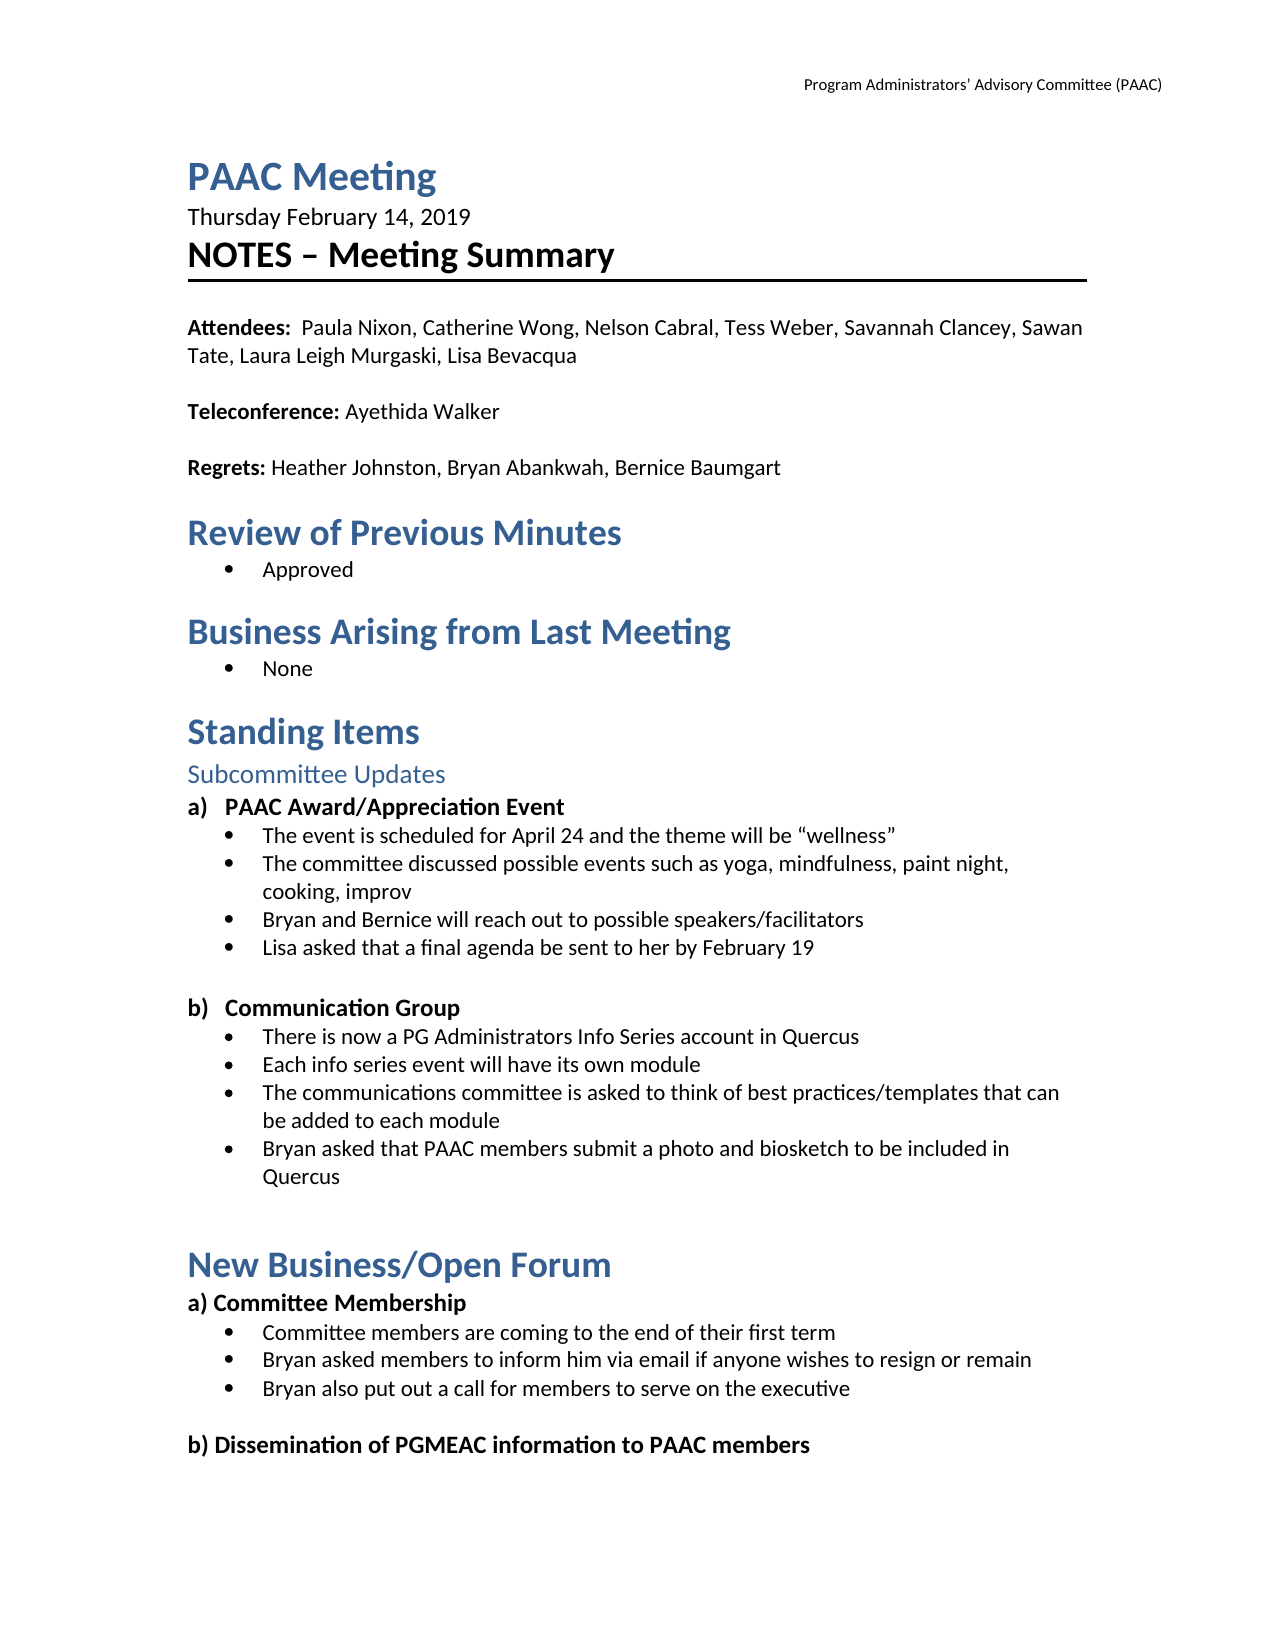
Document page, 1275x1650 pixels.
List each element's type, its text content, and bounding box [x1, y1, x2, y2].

list None [225, 654, 1087, 682]
list The communications committee is asked to think of best practices/templates that can be added to each module [225, 1078, 1087, 1134]
text PAAC Meeting [187, 150, 1087, 201]
text Attendees: Paula Nixon, Catherine Wong, Nelson Cabral, Tess Weber, Savannah Clancey, Sawan Tate, Laura Leigh Murgaski, Lisa Bevacqua [187, 313, 1087, 369]
list The event is scheduled for April 24 and the theme will be “wellness” [225, 821, 1087, 849]
list Bryan also put out a call for members to serve on the executive [225, 1374, 1087, 1402]
text New Business/Open Forum [187, 1241, 1087, 1287]
list Bryan and Bernice will reach out to possible speakers/facilitators [225, 905, 1087, 933]
list Communication Group [187, 992, 1087, 1022]
text Thursday February 14, 2019 [187, 201, 1087, 231]
text a) Committee Membership [187, 1287, 1087, 1318]
list Bryan asked members to inform him via email if anyone wishes to resign or remain [225, 1346, 1087, 1374]
list There is now a PG Administrators Info Series account in Quercus [225, 1022, 1087, 1050]
list Lisa asked that a final agenda be sent to her by February 19 [225, 933, 1087, 961]
text Business Arising from Last Meeting [187, 608, 1087, 654]
list Bryan asked that PAAC members submit a photo and biosketch to be included in Quercus [225, 1134, 1087, 1190]
subtitle Subcommittee Updates [187, 758, 1087, 791]
list The committee discussed possible events such as yoga, mindfulness, paint night, cooking, improv [225, 849, 1087, 905]
text Review of Previous Minutes [187, 509, 1087, 555]
text Teleconference: Ayethida Walker [187, 397, 1087, 425]
text Regrets: Heather Johnston, Bryan Abankwah, Bernice Baumgart [187, 453, 1087, 481]
list Each info series event will have its own module [225, 1050, 1087, 1078]
list Committee members are coming to the end of their first term [225, 1318, 1087, 1346]
text Standing Items [187, 708, 1087, 753]
text b) Dissemination of PGMEAC information to PAAC members [187, 1430, 1087, 1460]
text NOTES – Meeting Summary [187, 231, 1087, 282]
list PAAC Award/Appreciation Event [187, 791, 1087, 821]
list Approved [225, 555, 1087, 583]
